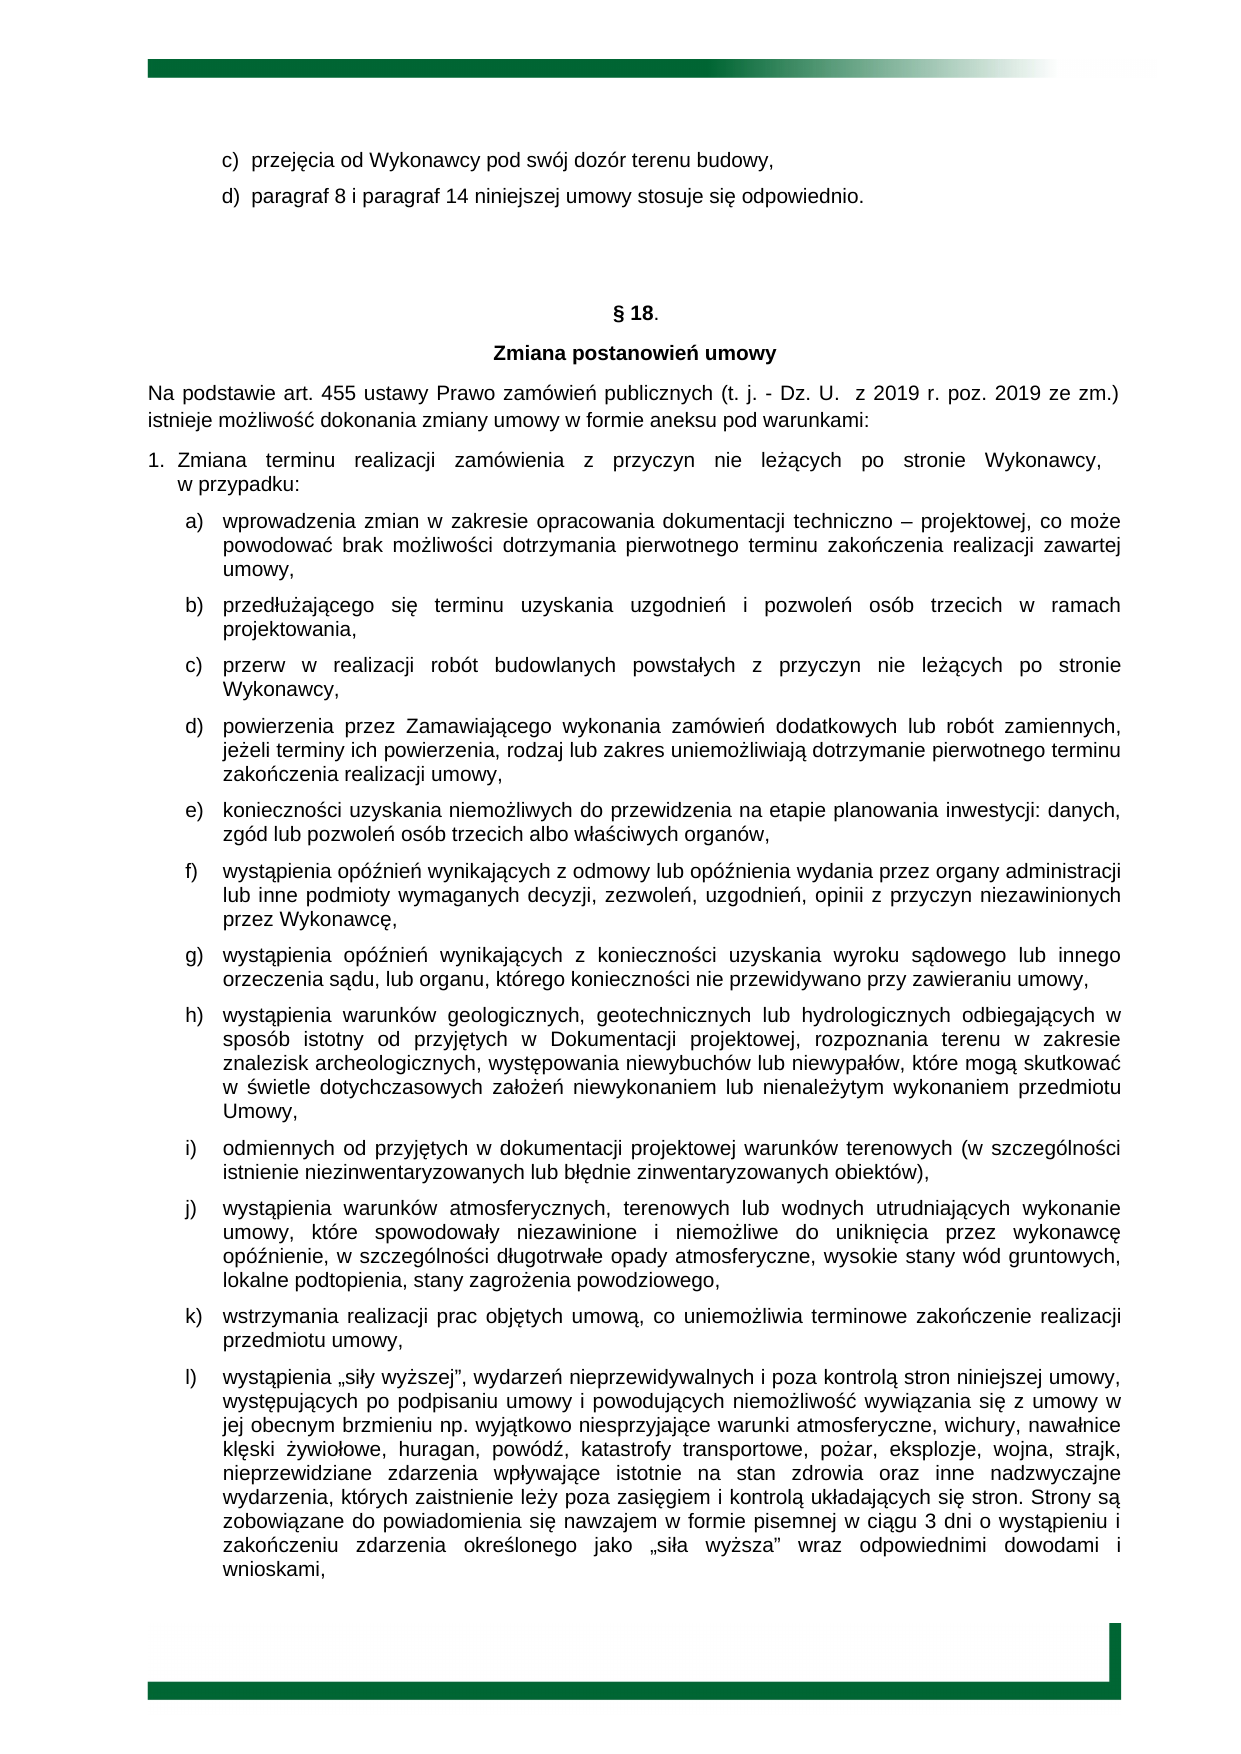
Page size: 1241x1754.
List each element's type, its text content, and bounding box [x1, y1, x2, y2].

list paragraf 8 i paragraf 14 niniejszej umowy stosuje się odpowiednio. [222, 184, 1122, 208]
list przejęcia od Wykonawcy pod swój dozór terenu budowy, [222, 148, 1122, 172]
text § 18. [150, 301, 1122, 324]
list przerw w realizacji robót budowlanych powstałych z przyczyn nie leżących po stronie Wykonawcy, [185, 653, 1122, 701]
list konieczności uzyskania niemożliwych do przewidzenia na etapie planowania inwestycji: danych, zgód lub pozwoleń osób trzecich albo właściwych organów, [185, 798, 1122, 846]
list wystąpienia warunków atmosferycznych, terenowych lub wodnych utrudniających wykonanie umowy, które spowodowały niezawinione i niemożliwe do uniknięcia przez wykonawcę opóźnienie, w szczególności długotrwałe opady atmosferyczne, wysokie stany wód gruntowych, lokalne podtopienia, stany zagrożenia powodziowego, [185, 1196, 1122, 1292]
picture [147, 1623, 1122, 1715]
list wystąpienia „siły wyższej”, wydarzeń nieprzewidywalnych i poza kontrolą stron niniejszej umowy, występujących po podpisaniu umowy i powodujących niemożliwość wywiązania się z umowy w jej obecnym brzmieniu np. wyjątkowo niesprzyjające warunki atmosferyczne, wichury, nawałnice klęski żywiołowe, huragan, powódź, katastrofy transportowe, pożar, eksplozje, wojna, strajk, nieprzewidziane zdarzenia wpływające istotnie na stan zdrowia oraz inne nadzwyczajne wydarzenia, których zaistnienie leży poza zasięgiem i kontrolą układających się stron. Strony są zobowiązane do powiadomienia się nawzajem w formie pisemnej w ciągu 3 dni o wystąpieniu i zakończeniu zdarzenia określonego jako „siła wyższa” wraz odpowiednimi dowodami i wnioskami, [185, 1365, 1122, 1580]
list wprowadzenia zmian w zakresie opracowania dokumentacji techniczno – projektowej, co może powodować brak możliwości dotrzymania pierwotnego terminu zakończenia realizacji zawartej umowy, [185, 508, 1122, 580]
list wystąpienia opóźnień wynikających z odmowy lub opóźnienia wydania przez organy administracji lub inne podmioty wymaganych decyzji, zezwoleń, uzgodnień, opinii z przyczyn niezawinionych przez Wykonawcę, [185, 858, 1122, 930]
list przedłużającego się terminu uzyskania uzgodnień i pozwoleń osób trzecich w ramach projektowania, [185, 593, 1122, 641]
list odmiennych od przyjętych w dokumentacji projektowej warunków terenowych (w szczególności istnienie niezinwentaryzowanych lub błędnie zinwentaryzowanych obiektów), [185, 1136, 1122, 1183]
list powierzenia przez Zamawiającego wykonania zamówień dodatkowych lub robót zamiennych, jeżeli terminy ich powierzenia, rodzaj lub zakres uniemożliwiają dotrzymanie pierwotnego terminu zakończenia realizacji umowy, [185, 714, 1122, 786]
picture [147, 59, 1158, 78]
list Zmiana terminu realizacji zamówienia z przyczyn nie leżących po stronie Wykonawcy, w przypadku: [148, 448, 1122, 496]
list wystąpienia warunków geologicznych, geotechnicznych lub hydrologicznych odbiegających w sposób istotny od przyjętych w Dokumentacji projektowej, rozpoznania terenu w zakresie znalezisk archeologicznych, występowania niewybuchów lub niewypałów, które mogą skutkować w świetle dotychczasowych założeń niewykonaniem lub nienależytym wykonaniem przedmiotu Umowy, [185, 1003, 1122, 1123]
text Na podstawie art. 455 ustawy Prawo zamówień publicznych (t. j. - Dz. U. z 2019 r. poz. 2019 ze zm.) istnieje możliwość dokonania zmiany umowy w formie aneksu pod warunkami: [148, 381, 1122, 432]
list wystąpienia opóźnień wynikających z konieczności uzyskania wyroku sądowego lub innego orzeczenia sądu, lub organu, którego konieczności nie przewidywano przy zawieraniu umowy, [185, 943, 1122, 991]
list wstrzymania realizacji prac objętych umową, co uniemożliwia terminowe zakończenie realizacji przedmiotu umowy, [185, 1304, 1122, 1352]
text Zmiana postanowień umowy [148, 341, 1122, 364]
